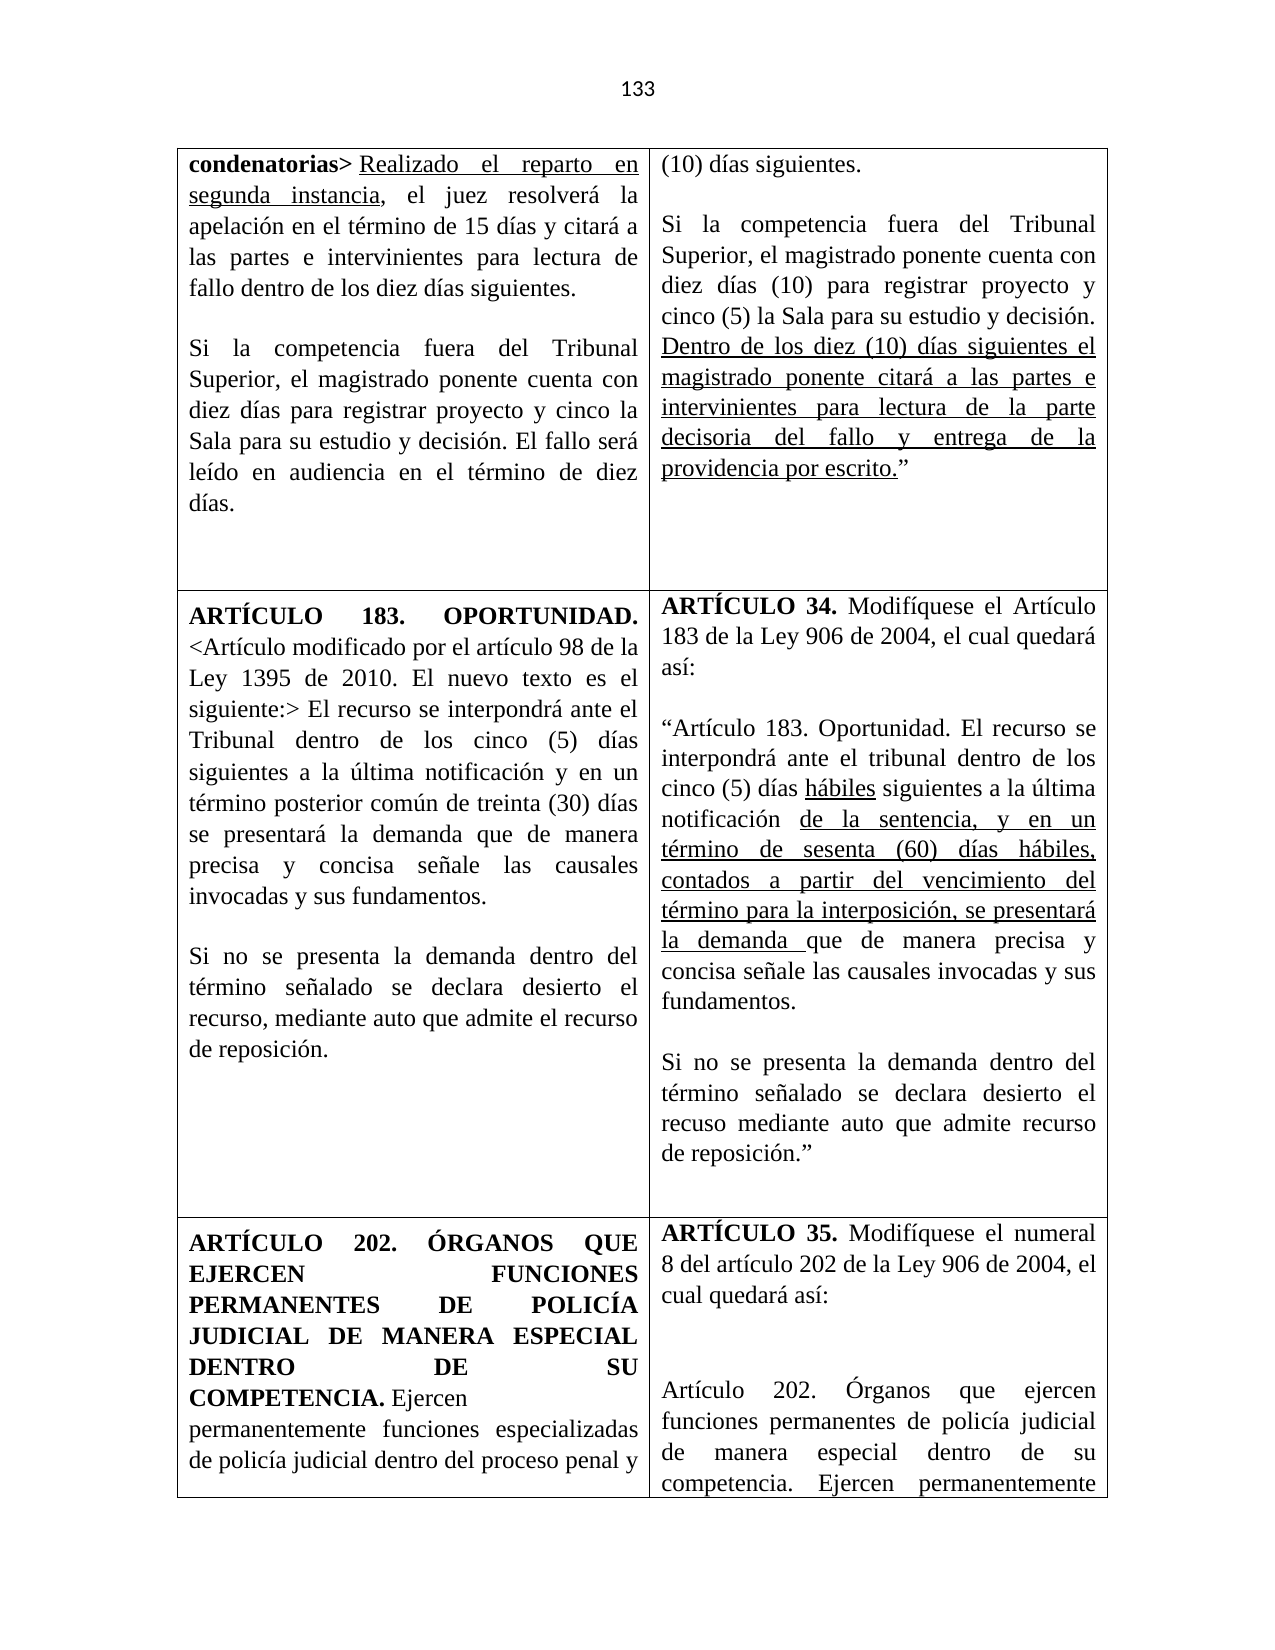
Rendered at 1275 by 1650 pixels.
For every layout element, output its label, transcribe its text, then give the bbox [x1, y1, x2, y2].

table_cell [178, 149, 649, 590]
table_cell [650, 1218, 1107, 1497]
table_cell ARTÍCULO 183. OPORTUNIDAD. <Artículo modificado por el artículo 98 de la Ley 1395 de 2010. El nuevo texto es el siguiente:> El recurso se interpondrá ante el Tribunal dentro de los cinco (5) días siguientes a la última notificación y en un término posterior común de treinta (30) días se presentará la demanda que de manera precisa y concisa señale las causales invocadas y sus fundamentos. Si no se presenta la demanda dentro del término señalado se declara desierto el recurso, mediante auto que admite el recurso de reposición. [178, 591, 649, 1217]
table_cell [178, 1218, 649, 1497]
table_cell ARTÍCULO 34. Modifíquese el Artículo 183 de la Ley 906 de 2004, el cual quedará así: “Artículo 183. Oportunidad. El recurso se interpondrá ante el tribunal dentro de los cinco (5) días hábiles siguientes a la última notificación de la sentencia, y en un término de sesenta (60) días hábiles, contados a partir del vencimiento del término para la interposición, se presentará la demanda que de manera precisa y concisa señale las causales invocadas y sus fundamentos. Si no se presenta la demanda dentro del término señalado se declara desierto el recuso mediante auto que admite recurso de reposición.” [650, 591, 1107, 1217]
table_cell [650, 149, 1107, 590]
